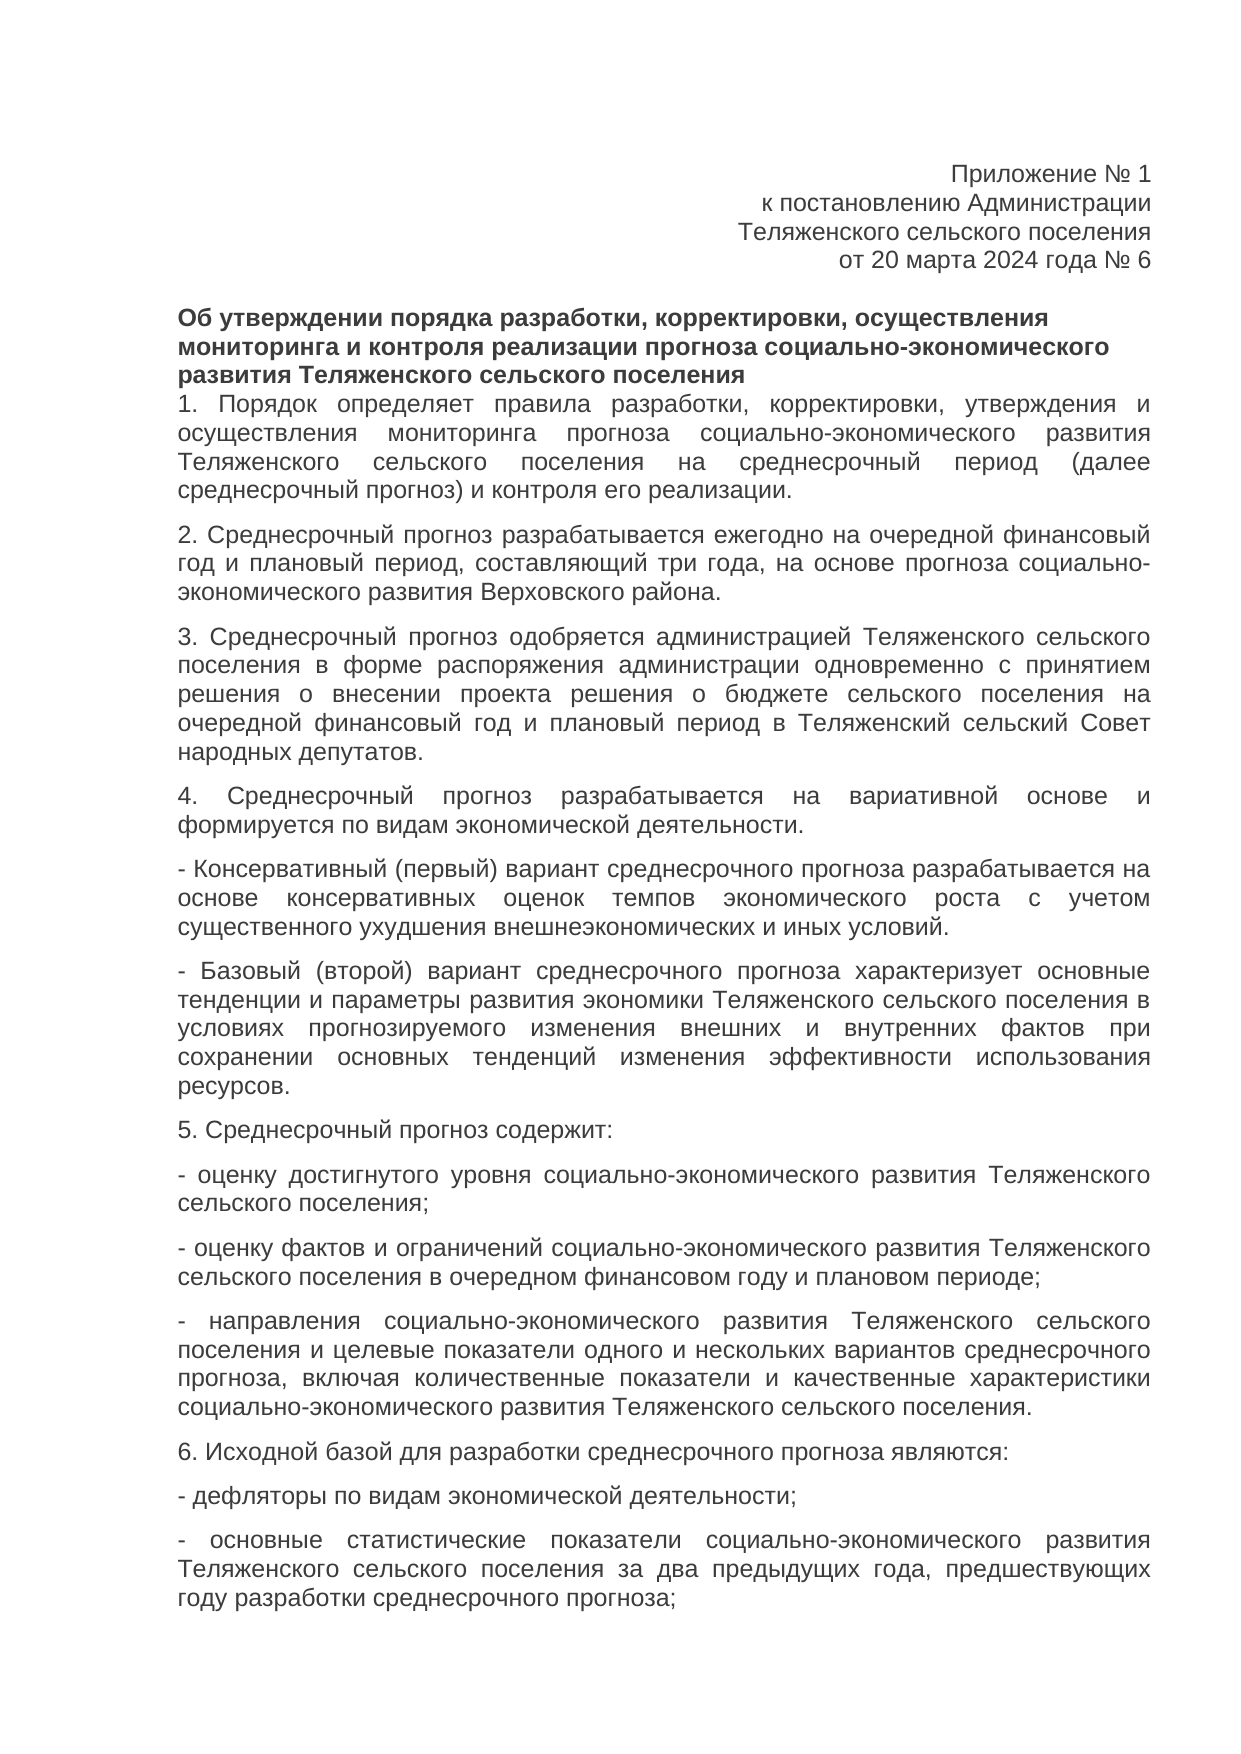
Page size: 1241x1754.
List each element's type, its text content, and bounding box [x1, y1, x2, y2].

text - дефляторы по видам экономической деятельности; [177, 1481, 1152, 1509]
text - оценку фактов и ограничений социально-экономического развития Теляженского сельского поселения в очередном финансовом году и плановом периоде; [177, 1233, 1152, 1290]
text Приложение № 1 [177, 159, 1152, 188]
text - Консервативный (первый) вариант среднесрочного прогноза разрабатывается на основе консервативных оценок темпов экономического роста с учетом существенного ухудшения внешнеэкономических и иных условий. [177, 854, 1152, 940]
text 4. Среднесрочный прогноз разрабатывается на вариативной основе и формируется по видам экономической деятельности. [177, 781, 1152, 838]
text 3. Среднесрочный прогноз одобряется администрацией Теляженского сельского поселения в форме распоряжения администрации одновременно с принятием решения о внесении проекта решения о бюджете сельского поселения на очередной финансовый год и плановый период в Теляженский сельский Совет народных депутатов. [177, 621, 1152, 765]
text - оценку достигнутого уровня социально-экономического развития Теляженского сельского поселения; [177, 1159, 1152, 1217]
text к постановлению Администрации [177, 188, 1152, 216]
text 6. Исходной базой для разработки среднесрочного прогноза являются: [177, 1436, 1152, 1465]
text - Базовый (второй) вариант среднесрочного прогноза характеризует основные тенденции и параметры развития экономики Теляженского сельского поселения в условиях прогнозируемого изменения внешних и внутренних фактов при сохранении основных тенденций изменения эффективности использования ресурсов. [177, 956, 1152, 1099]
text 2. Среднесрочный прогноз разрабатывается ежегодно на очередной финансовый год и плановый период, составляющий три года, на основе прогноза социально-экономического развития Верховского района. [177, 519, 1152, 606]
text - направления социально-экономического развития Теляженского сельского поселения и целевые показатели одного и нескольких вариантов среднесрочного прогноза, включая количественные показатели и качественные характеристики социально-экономического развития Теляженского сельского поселения. [177, 1306, 1152, 1421]
text от 20 марта 2024 года № 6 [177, 245, 1152, 274]
text Об утверждении порядка разработки, корректировки, осуществления мониторинга и контроля реализации прогноза социально-экономического развития Теляженского сельского поселения [177, 303, 1152, 389]
text 1. Порядок определяет правила разработки, корректировки, утверждения и осуществления мониторинга прогноза социально-экономического развития Теляженского сельского поселения на среднесрочный период (далее среднесрочный прогноз) и контроля его реализации. [177, 389, 1152, 504]
text 5. Среднесрочный прогноз содержит: [177, 1115, 1152, 1144]
text Теляженского сельского поселения [177, 216, 1152, 245]
text - основные статистические показатели социально-экономического развития Теляженского сельского поселения за два предыдущих года, предшествующих году разработки среднесрочного прогноза; [177, 1525, 1152, 1611]
